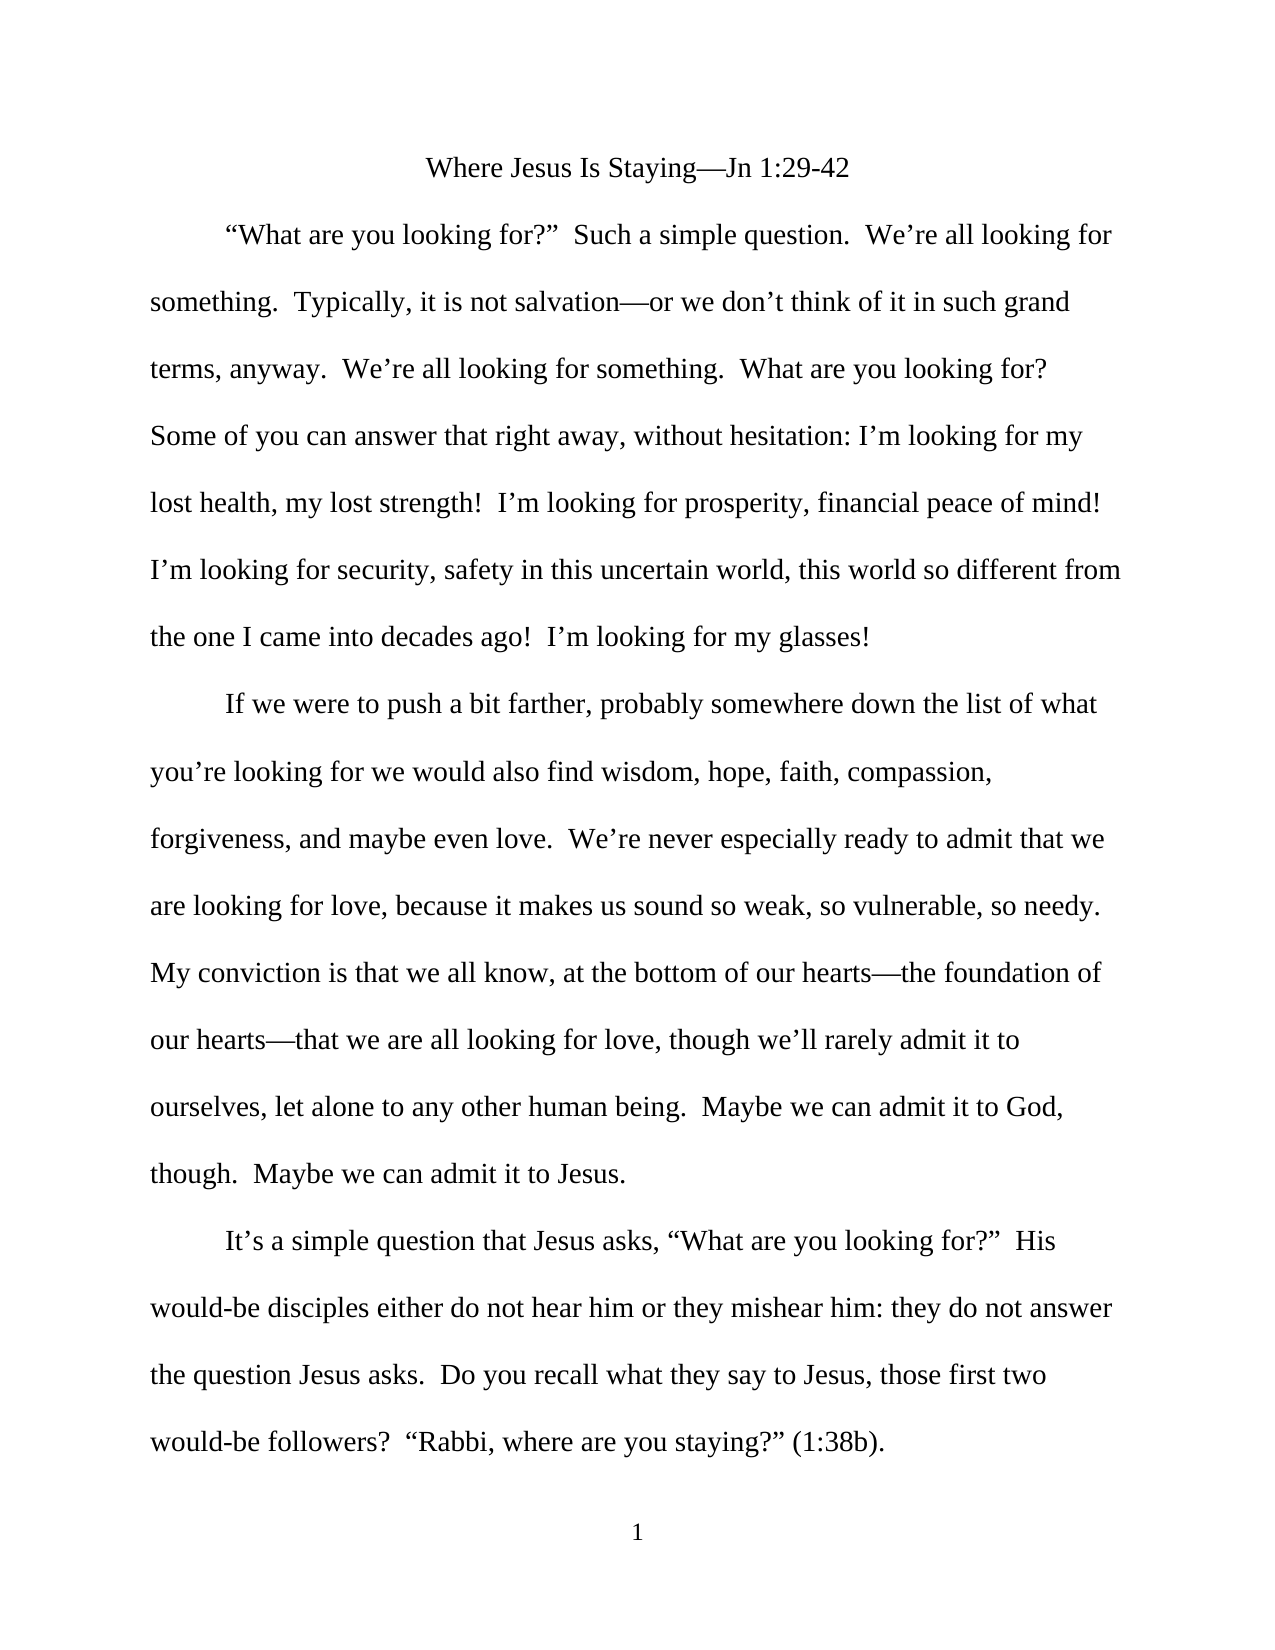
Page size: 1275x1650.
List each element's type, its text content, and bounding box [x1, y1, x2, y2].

text It’s a simple question that Jesus asks, “What are you looking for?” His would-be disciples either do not hear him or they mishear him: they do not answer the question Jesus asks. Do you recall what they say to Jesus, those first two would-be followers? “Rabbi, where are you staying?” (1:38b). [150, 1223, 1125, 1458]
text “What are you looking for?” Such a simple question. We’re all looking for something. Typically, it is not salvation—or we don’t think of it in such grand terms, anyway. We’re all looking for something. What are you looking for? Some of you can answer that right away, without hesitation: I’m looking for my lost health, my lost strength! I’m looking for prosperity, financial peace of mind! I’m looking for security, safety in this uncertain world, this world so different from the one I came into decades ago! I’m looking for my glasses! [150, 217, 1125, 653]
text Where Jesus Is Staying—Jn 1:29-42 [150, 150, 1125, 183]
text If we were to push a bit farther, probably somewhere down the list of what you’re looking for we would also find wisdom, hope, faith, compassion, forgiveness, and maybe even love. We’re never especially ready to admit that we are looking for love, because it makes us sound so weak, so vulnerable, so needy. My conviction is that we all know, at the bottom of our hearts—the foundation of our hearts—that we are all looking for love, though we’ll rarely admit it to ourselves, let alone to any other human being. Maybe we can admit it to God, though. Maybe we can admit it to Jesus. [150, 687, 1125, 1190]
